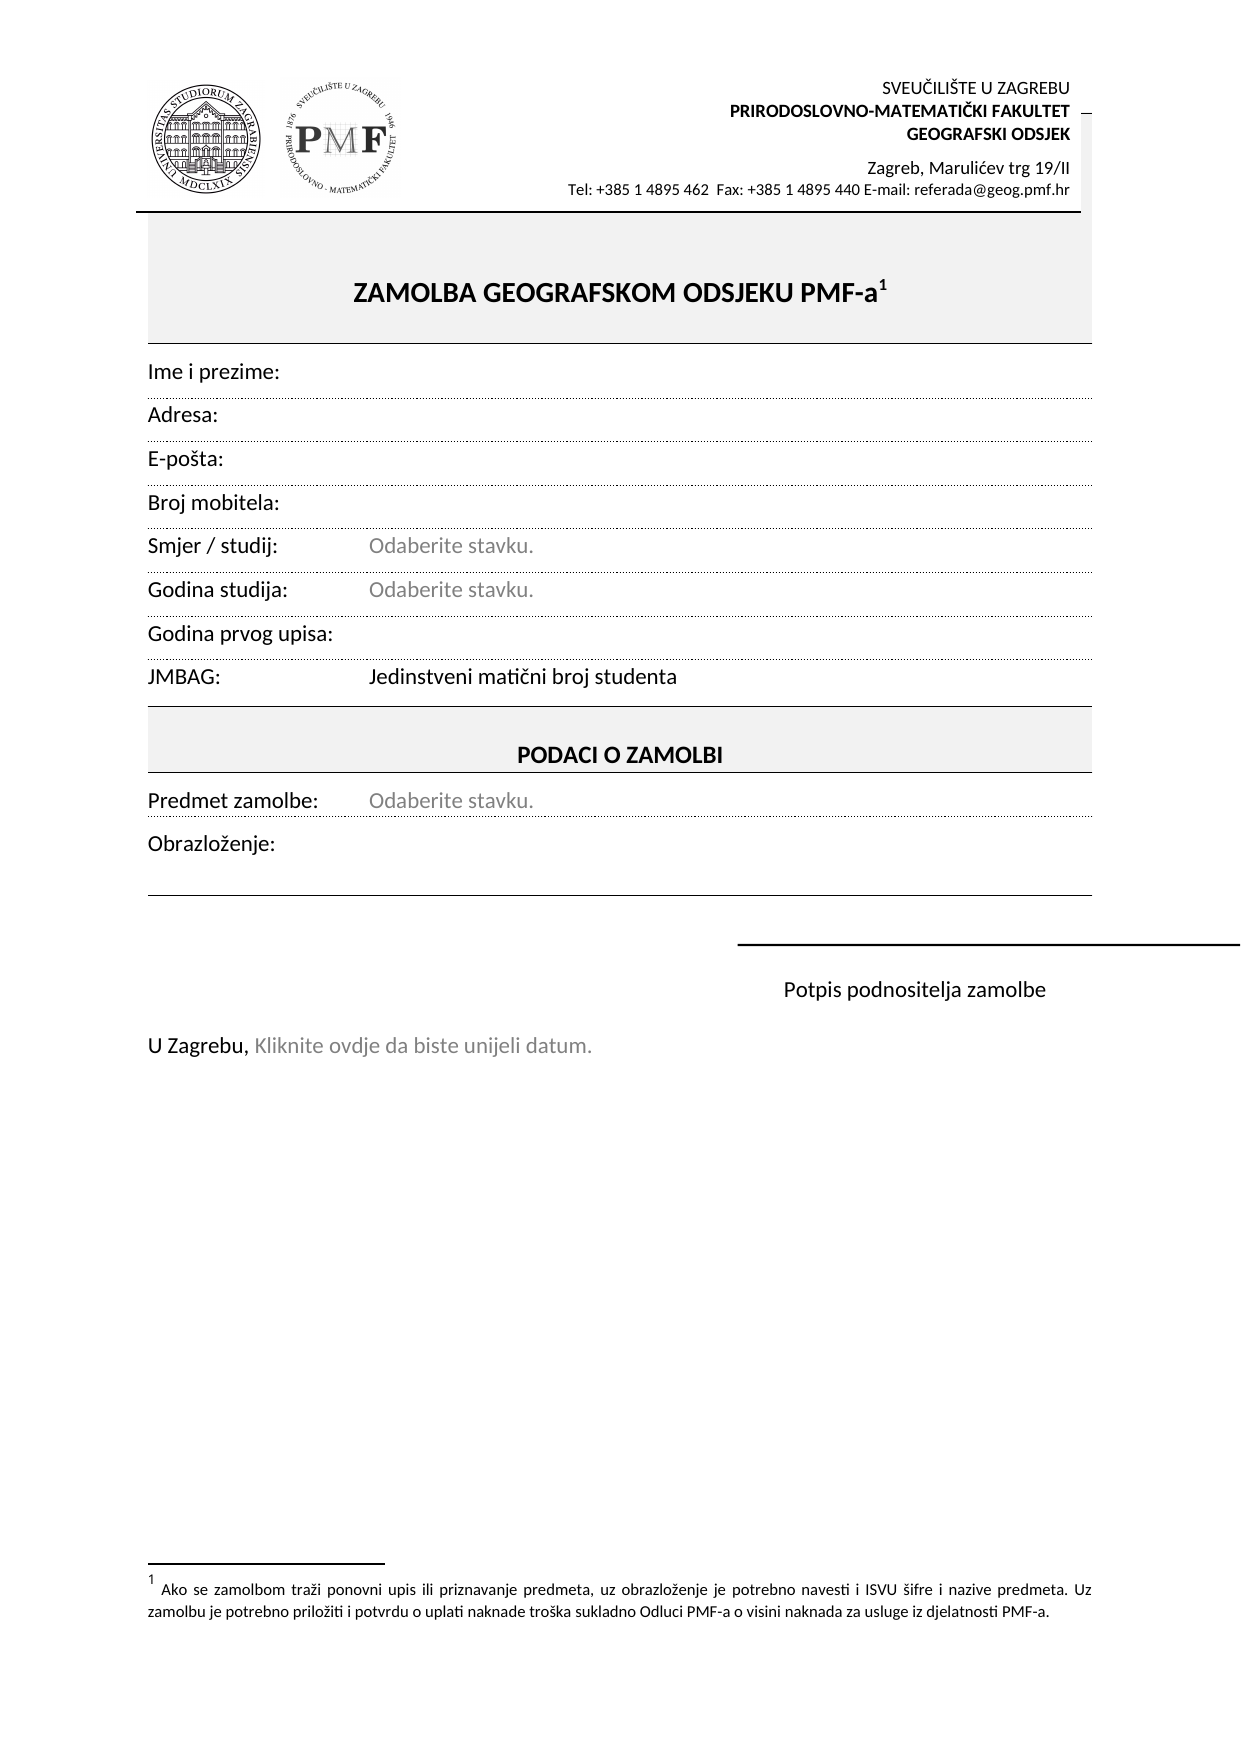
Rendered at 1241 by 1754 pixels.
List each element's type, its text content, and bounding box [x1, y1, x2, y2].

text Potpis podnositelja zamolbe [738, 947, 1092, 1003]
text JMBAG: Jedinstveni matični broj studenta [148, 659, 1092, 690]
text Smjer / studij: [148, 528, 1092, 559]
text ZAMOLBA GEOGRAFSKOM ODSJEKU PMF-a [148, 114, 1092, 343]
text PODACI O ZAMOLBI [148, 707, 1092, 772]
picture [147, 80, 265, 198]
text Ime i prezime: [148, 357, 1092, 385]
text Obrazloženje: [148, 829, 1092, 857]
text Predmet zamolbe: [148, 786, 1092, 817]
picture [280, 77, 401, 198]
text Godina prvog upisa: [148, 616, 1092, 647]
text Broj mobitela: [148, 485, 1092, 516]
text U Zagrebu, [148, 1031, 1092, 1059]
text Adresa: [148, 397, 1092, 428]
text Godina studija: [148, 572, 1092, 603]
text E-pošta: [148, 441, 1092, 472]
